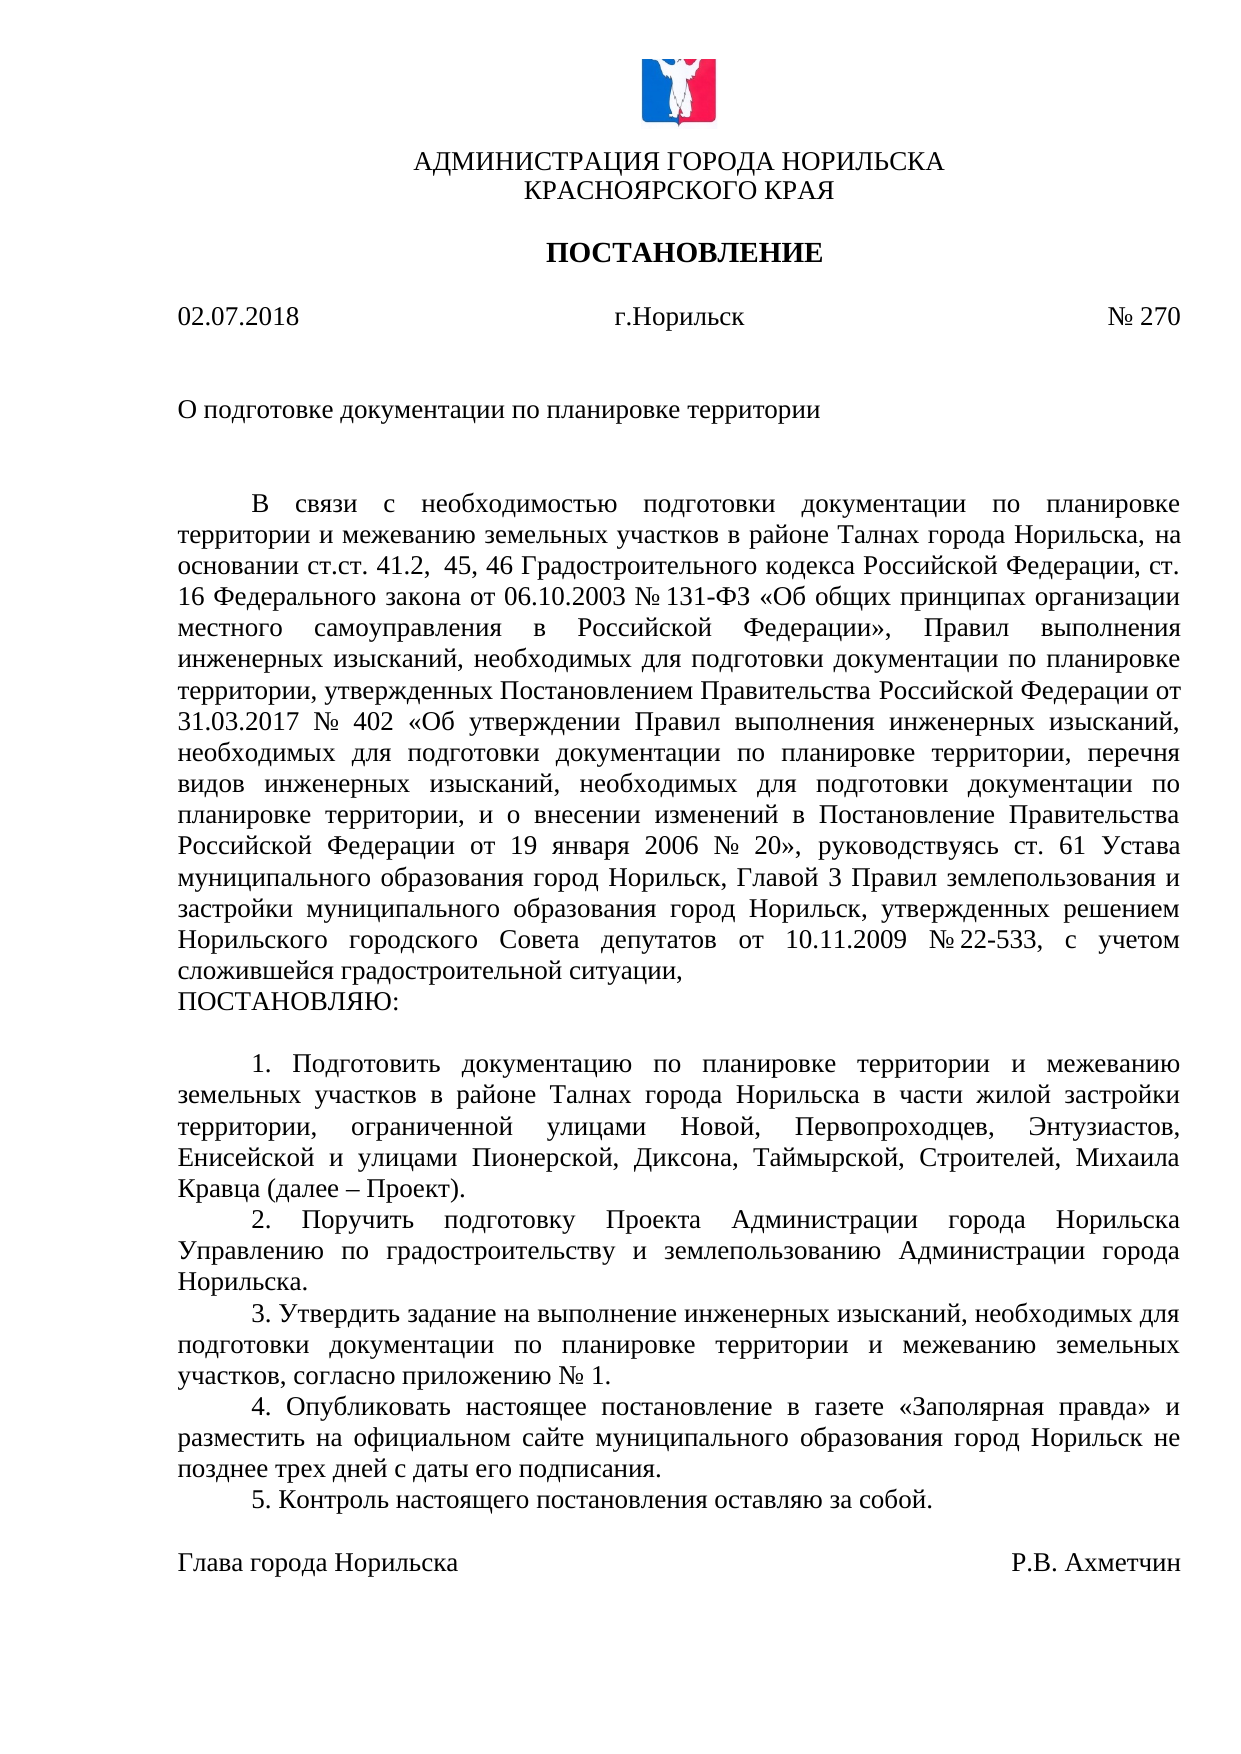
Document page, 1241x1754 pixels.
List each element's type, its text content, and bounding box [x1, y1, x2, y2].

text 2. Поручить подготовку Проекта Администрации города Норильска Управлению по градостроительству и землепользованию Администрации города Норильска. [177, 1203, 1181, 1297]
title О подготовке документации по планировке территории [177, 393, 1181, 424]
text 5. Контроль настоящего постановления оставляю за собой. [177, 1483, 1181, 1515]
text 4. Опубликовать настоящее постановление в газете «Заполярная правда» и разместить на официальном сайте муниципального образования город Норильск не позднее трех дней с даты его подписания. [177, 1390, 1181, 1483]
text 3. Утвердить задание на выполнение инженерных изысканий, необходимых для подготовки документации по планировке территории и межеванию земельных участков, согласно приложению № 1. [177, 1297, 1181, 1390]
title В связи с необходимостью подготовки документации по планировке территории и межеванию земельных участков в районе Талнах города Норильска, на основании ст.ст. 41.2, 45, 46 Градостроительного кодекса Российской Федерации, ст. 16 Федерального закона от 06.10.2003 № 131-ФЗ «Об общих принципах организации местного самоуправления в Российской Федерации», Правил выполнения инженерных изысканий, необходимых для подготовки документации по планировке территории, утвержденных Постановлением Правительства Российской Федерации от 31.03.2017 № 402 «Об утверждении Правил выполнения инженерных изысканий, необходимых для подготовки документации по планировке территории, перечня видов инженерных изысканий, необходимых для подготовки документации по планировке территории, и о внесении изменений в Постановление Правительства Российской Федерации от 19 января 2006 № 20», руководствуясь ст. 61 Устава муниципального образования город Норильск, Главой 3 Правил землепользования и застройки муниципального образования город Норильск, утвержденных решением Норильского городского Совета депутатов от 10.11.2009 № 22-533, с учетом сложившейся градостроительной ситуации, [177, 487, 1181, 985]
text 1. Подготовить документацию по планировке территории и межеванию земельных участков в районе Талнах города Норильска в части жилой застройки территории, ограниченной улицами Новой, Первопроходцев, Энтузиастов, Енисейской и улицами Пионерской, Диксона, Таймырской, Строителей, Михаила Кравца (далее – Проект). [177, 1047, 1181, 1203]
text АДМИНИСТРАЦИЯ ГОРОДА НОРИЛЬСКА [177, 147, 1181, 176]
text 02.07.2018 г.Норильск № 270 [177, 300, 1181, 331]
text КРАСНОЯРСКОГО КРАЯ [177, 176, 1181, 206]
text Глава города Норильска Р.В. Ахметчин [177, 1546, 1181, 1577]
title ПОСТАНОВЛЯЮ: [177, 985, 1181, 1016]
picture [641, 59, 718, 129]
subtitle ПОСТАНОВЛЕНИЕ [177, 235, 1192, 269]
